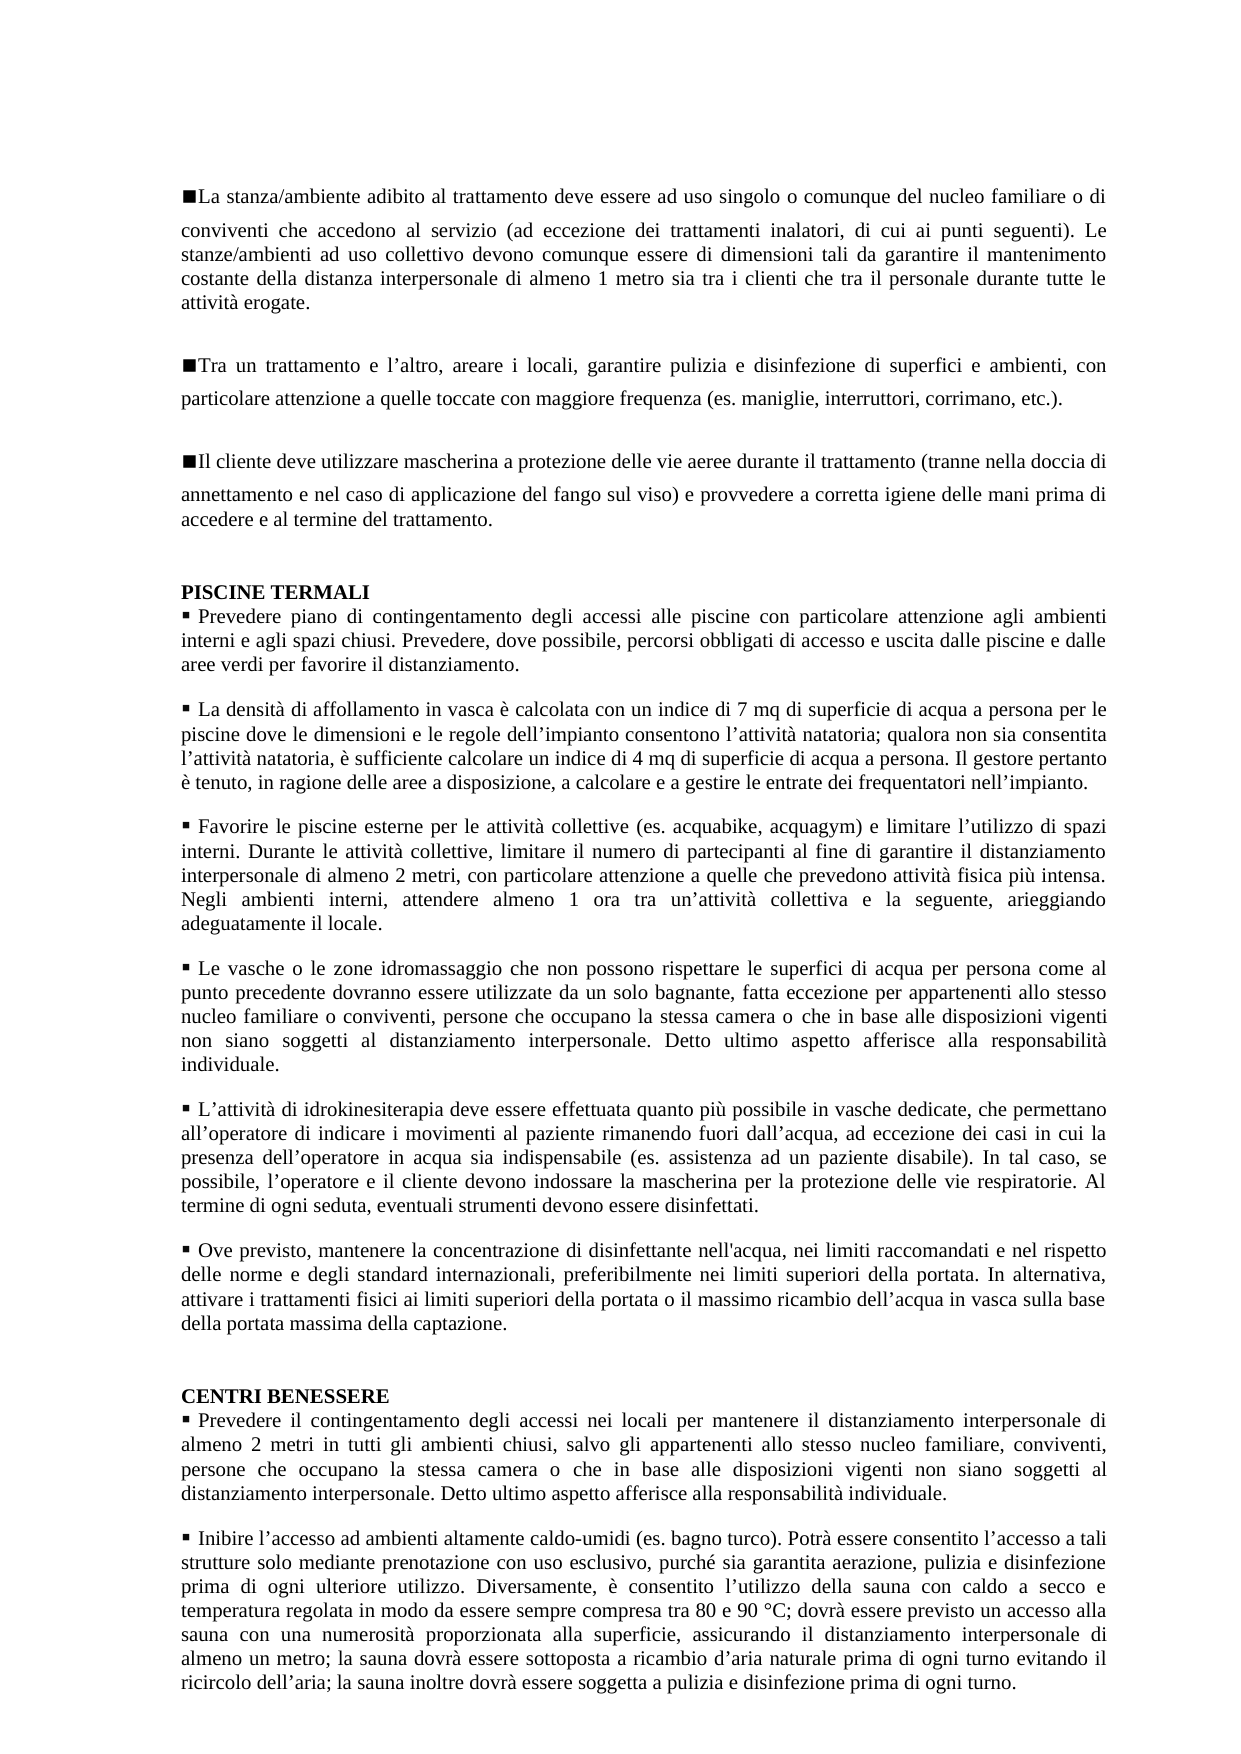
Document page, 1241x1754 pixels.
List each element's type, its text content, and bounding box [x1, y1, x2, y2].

list Prevedere il contingentamento degli accessi nei locali per mantenere il distanziamento interpersonale di almeno 2 metri in tutti gli ambienti chiusi, salvo gli appartenenti allo stesso nucleo familiare, conviventi, persone che occupano la stessa camera o che in base alle disposizioni vigenti non siano soggetti al distanziamento interpersonale. Detto ultimo aspetto afferisce alla responsabilità individuale. [181, 1408, 1108, 1504]
list La stanza/ambiente adibito al trattamento deve essere ad uso singolo o comunque del nucleo familiare o di conviventi che accedono al servizio (ad eccezione dei trattamenti inalatori, di cui ai punti seguenti). Le stanze/ambienti ad uso collettivo devono comunque essere di dimensioni tali da garantire il mantenimento costante della distanza interpersonale di almeno 1 metro sia tra i clienti che tra il personale durante tutte le attività erogate. [181, 167, 1108, 314]
list Tra un trattamento e l’altro, areare i locali, garantire pulizia e disinfezione di superfici e ambienti, con particolare attenzione a quelle toccate con maggiore frequenza (es. maniglie, interruttori, corrimano, etc.). [181, 335, 1108, 410]
text CENTRI BENESSERE [181, 1384, 1108, 1408]
list Inibire l’accesso ad ambienti altamente caldo-umidi (es. bagno turco). Potrà essere consentito l’accesso a tali strutture solo mediante prenotazione con uso esclusivo, purché sia garantita aerazione, pulizia e disinfezione prima di ogni ulteriore utilizzo. Diversamente, è consentito l’utilizzo della sauna con caldo a secco e temperatura regolata in modo da essere sempre compresa tra 80 e 90 °C; dovrà essere previsto un accesso alla sauna con una numerosità proporzionata alla superficie, assicurando il distanziamento interpersonale di almeno un metro; la sauna dovrà essere sottoposta a ricambio d’aria naturale prima di ogni turno evitando il ricircolo dell’aria; la sauna inoltre dovrà essere soggetta a pulizia e disinfezione prima di ogni turno. [181, 1525, 1108, 1694]
list Prevedere piano di contingentamento degli accessi alle piscine con particolare attenzione agli ambienti interni e agli spazi chiusi. Prevedere, dove possibile, percorsi obbligati di accesso e uscita dalle piscine e dalle aree verdi per favorire il distanziamento. [181, 604, 1108, 676]
list L’attività di idrokinesiterapia deve essere effettuata quanto più possibile in vasche dedicate, che permettano all’operatore di indicare i movimenti al paziente rimanendo fuori dall’acqua, ad eccezione dei casi in cui la presenza dell’operatore in acqua sia indispensabile (es. assistenza ad un paziente disabile). In tal caso, se possibile, l’operatore e il cliente devono indossare la mascherina per la protezione delle vie respiratorie. Al termine di ogni seduta, eventuali strumenti devono essere disinfettati. [181, 1097, 1108, 1217]
list La densità di affollamento in vasca è calcolata con un indice di 7 mq di superficie di acqua a persona per le piscine dove le dimensioni e le regole dell’impianto consentono l’attività natatoria; qualora non sia consentita l’attività natatoria, è sufficiente calcolare un indice di 4 mq di superficie di acqua a persona. Il gestore pertanto è tenuto, in ragione delle aree a disposizione, a calcolare e a gestire le entrate dei frequentatori nell’impianto. [181, 697, 1108, 794]
list Le vasche o le zone idromassaggio che non possono rispettare le superfici di acqua per persona come al punto precedente dovranno essere utilizzate da un solo bagnante, fatta eccezione per appartenenti allo stesso nucleo familiare o conviventi, persone che occupano la stessa camera o che in base alle disposizioni vigenti non siano soggetti al distanziamento interpersonale. Detto ultimo aspetto afferisce alla responsabilità individuale. [181, 956, 1108, 1076]
text PISCINE TERMALI [181, 580, 1108, 604]
list Favorire le piscine esterne per le attività collettive (es. acquabike, acquagym) e limitare l’utilizzo di spazi interni. Durante le attività collettive, limitare il numero di partecipanti al fine di garantire il distanziamento interpersonale di almeno 2 metri, con particolare attenzione a quelle che prevedono attività fisica più intensa. Negli ambienti interni, attendere almeno 1 ora tra un’attività collettiva e la seguente, arieggiando adeguatamente il locale. [181, 814, 1108, 935]
list Ove previsto, mantenere la concentrazione di disinfettante nell'acqua, nei limiti raccomandati e nel rispetto delle norme e degli standard internazionali, preferibilmente nei limiti superiori della portata. In alternativa, attivare i trattamenti fisici ai limiti superiori della portata o il massimo ricambio dell’acqua in vasca sulla base della portata massima della captazione. [181, 1238, 1108, 1334]
list Il cliente deve utilizzare mascherina a protezione delle vie aeree durante il trattamento (tranne nella doccia di annettamento e nel caso di applicazione del fango sul viso) e provvedere a corretta igiene delle mani prima di accedere e al termine del trattamento. [181, 431, 1108, 531]
